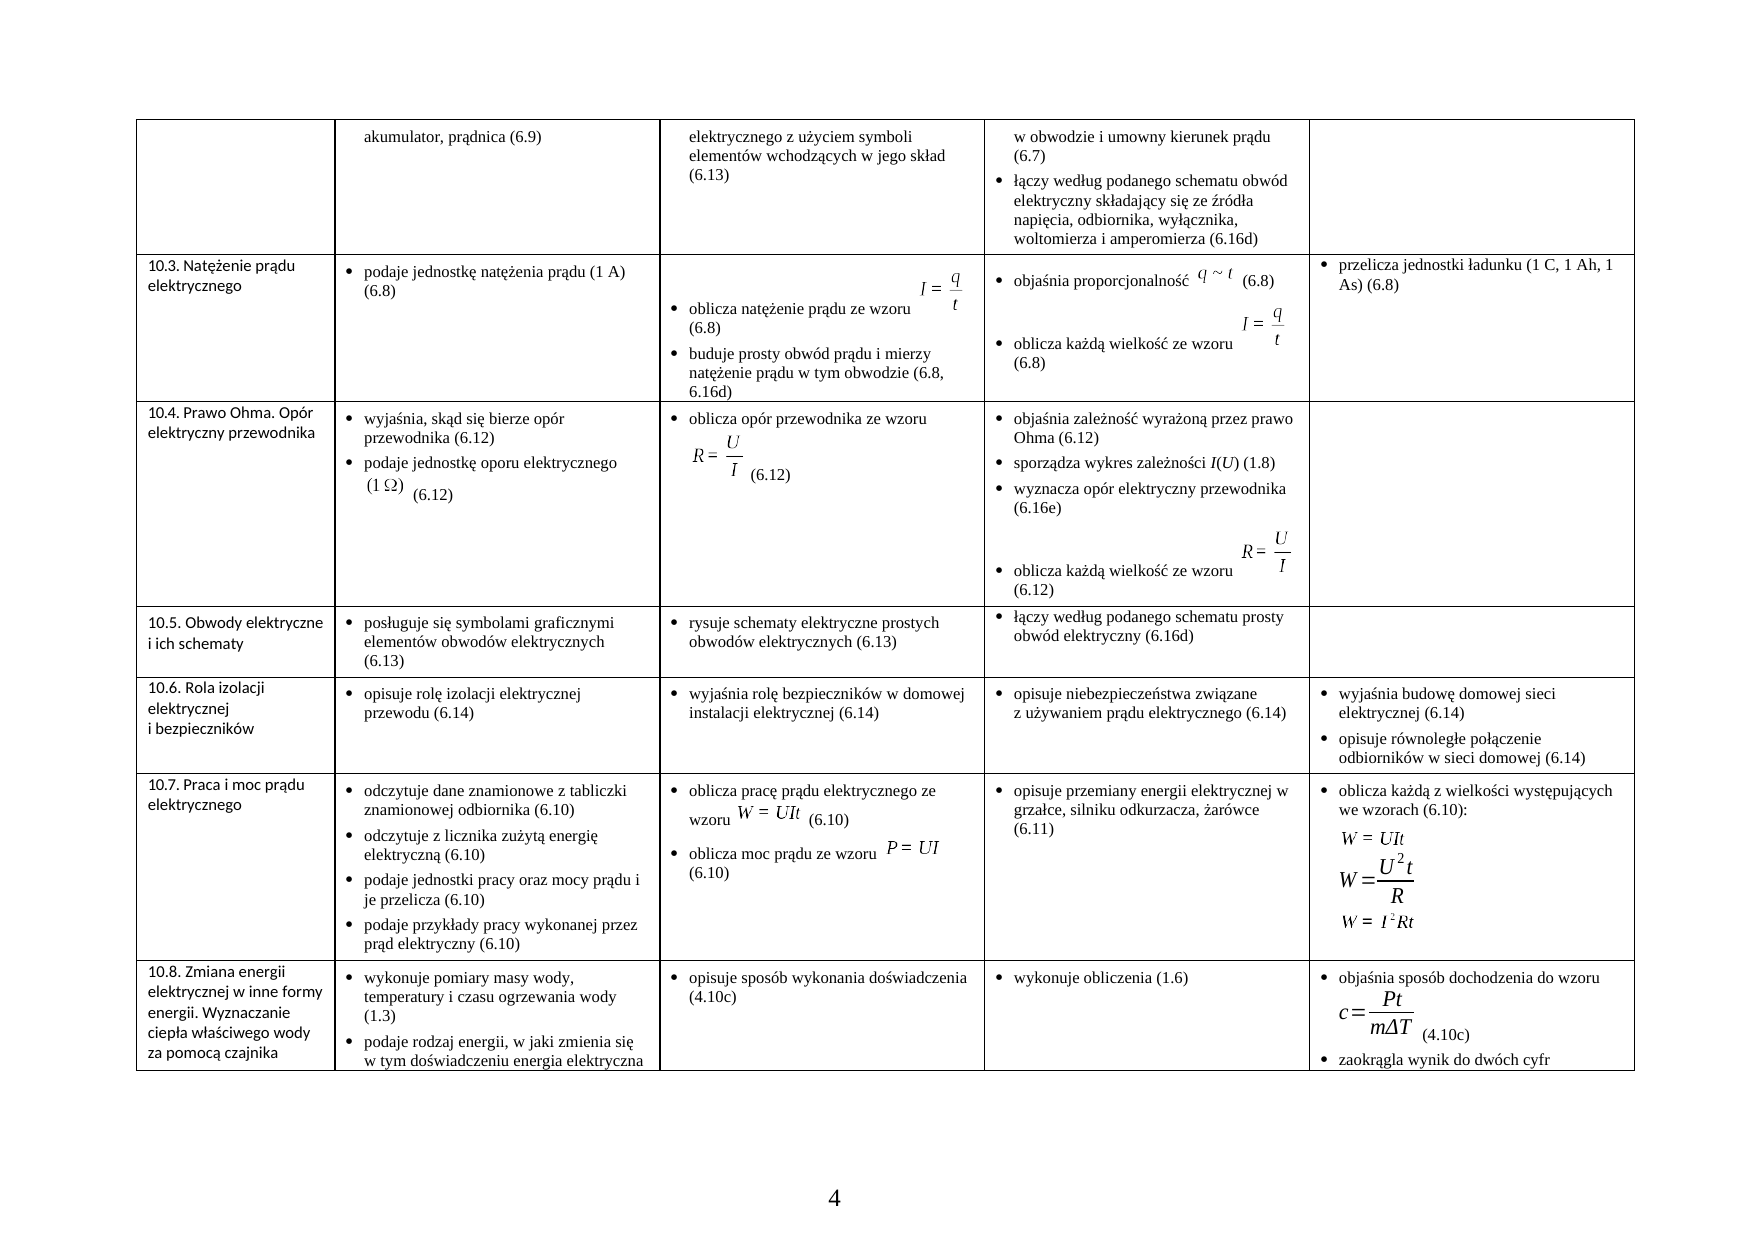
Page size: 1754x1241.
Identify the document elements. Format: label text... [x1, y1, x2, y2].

table_cell [1310, 402, 1634, 606]
table_cell [1310, 607, 1634, 677]
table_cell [137, 961, 334, 1070]
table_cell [336, 120, 659, 254]
table_cell oblicza opór przewodnika ze wzoru (6.12) [661, 402, 984, 606]
table_cell 10.4. Prawo Ohma. Opór elektryczny przewodnika [137, 402, 334, 606]
table_cell oblicza pracę prądu elektrycznego ze wzoru (6.10) oblicza moc prądu ze wzoru (6.10) [661, 774, 984, 960]
table_cell oblicza każdą z wielkości występujących we wzorach (6.10): [1310, 774, 1634, 960]
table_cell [661, 120, 984, 254]
table_cell 10.3. Natężenie prądu elektrycznego [137, 255, 334, 401]
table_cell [137, 120, 334, 254]
table_cell posługuje się symbolami graficznymi elementów obwodów elektrycznych (6.13) [336, 607, 659, 677]
table_cell odczytuje dane znamionowe z tabliczki znamionowej odbiornika (6.10) odczytuje z licznika zużytą energię elektryczną (6.10) podaje jednostki pracy oraz mocy prądu i je przelicza (6.10) podaje przykłady pracy wykonanej przez prąd elektryczny (6.10) [336, 774, 659, 960]
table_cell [985, 961, 1309, 1070]
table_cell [336, 961, 659, 1070]
table_cell 10.5. Obwody elektryczne i ich schematy [137, 607, 334, 677]
table_cell opisuje rolę izolacji elektrycznej przewodu (6.14) [336, 678, 659, 773]
table_cell rysuje schematy elektryczne prostych obwodów elektrycznych (6.13) [661, 607, 984, 677]
table_cell 10.7. Praca i moc prądu elektrycznego [137, 774, 334, 960]
table_cell wyjaśnia, skąd się bierze opór przewodnika (6.12) podaje jednostkę oporu elektrycznego (6.12) [336, 402, 659, 606]
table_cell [1310, 120, 1634, 254]
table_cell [661, 961, 984, 1070]
table_cell oblicza natężenie prądu ze wzoru (6.8) buduje prosty obwód prądu i mierzy natężenie prądu w tym obwodzie (6.8, 6.16d) [661, 255, 984, 401]
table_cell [985, 120, 1309, 254]
table_cell 10.6. Rola izolacji elektrycznej i bezpieczników [137, 678, 334, 773]
table_cell opisuje niebezpieczeństwa związane z używaniem prądu elektrycznego (6.14) [985, 678, 1309, 773]
table_cell objaśnia proporcjonalność (6.8) oblicza każdą wielkość ze wzoru (6.8) [985, 255, 1309, 401]
table_cell wyjaśnia budowę domowej sieci elektrycznej (6.14) opisuje równoległe połączenie odbiorników w sieci domowej (6.14) [1310, 678, 1634, 773]
table_cell objaśnia zależność wyrażoną przez prawo Ohma (6.12) sporządza wykres zależności I(U) (1.8) wyznacza opór elektryczny przewodnika (6.16e) oblicza każdą wielkość ze wzoru (6.12) [985, 402, 1309, 606]
table_cell łączy według podanego schematu prosty obwód elektryczny (6.16d) [985, 607, 1309, 677]
table_cell podaje jednostkę natężenia prądu () (6.8) [336, 255, 659, 401]
table_cell przelicza jednostki ładunku (, 1 Ah, 1 As) (6.8) [1310, 255, 1634, 401]
table_cell opisuje przemiany energii elektrycznej w grzałce, silniku odkurzacza, żarówce (6.11) [985, 774, 1309, 960]
table_cell wyjaśnia rolę bezpieczników w domowej instalacji elektrycznej (6.14) [661, 678, 984, 773]
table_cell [1310, 961, 1634, 1070]
